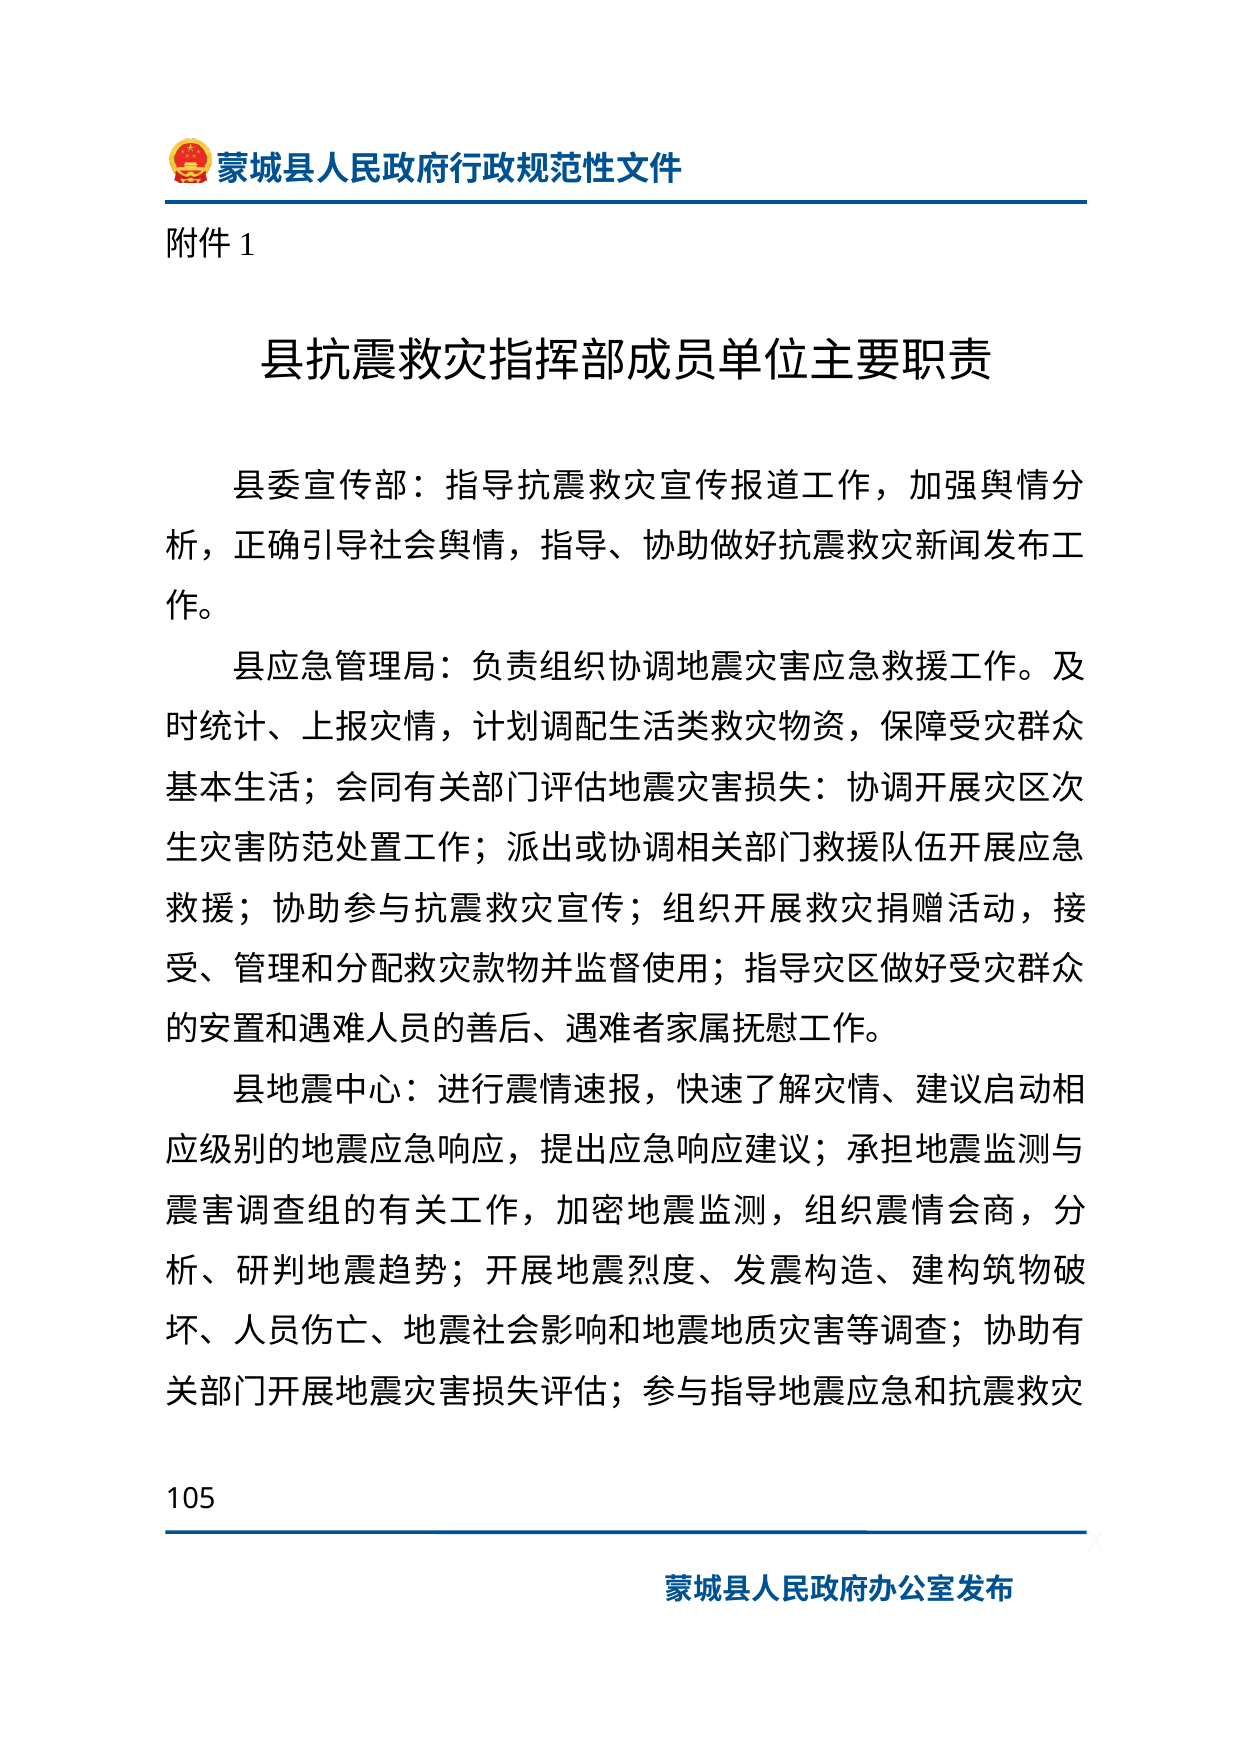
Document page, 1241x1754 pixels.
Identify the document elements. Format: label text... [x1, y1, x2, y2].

text 县委宣传部：指导抗震救灾宣传报道工作，加强舆情分析，正确引导社会舆情，指导、协助做好抗震救灾新闻发布工作。 [165, 449, 1087, 630]
text 县抗震救灾指挥部成员单位主要职责 [165, 328, 1087, 388]
picture [165, 136, 216, 187]
text 县应急管理局：负责组织协调地震灾害应急救援工作。及时统计、上报灾情，计划调配生活类救灾物资，保障受灾群众基本生活；会同有关部门评估地震灾害损失：协调开展灾区次生灾害防范处置工作；派出或协调相关部门救援队伍开展应急救援；协助参与抗震救灾宣传；组织开展救灾捐赠活动，接受、管理和分配救灾款物并监督使用；指导灾区做好受灾群众的安置和遇难人员的善后、遇难者家属抚慰工作。 [165, 630, 1087, 1053]
text 附件1 [165, 207, 1087, 267]
